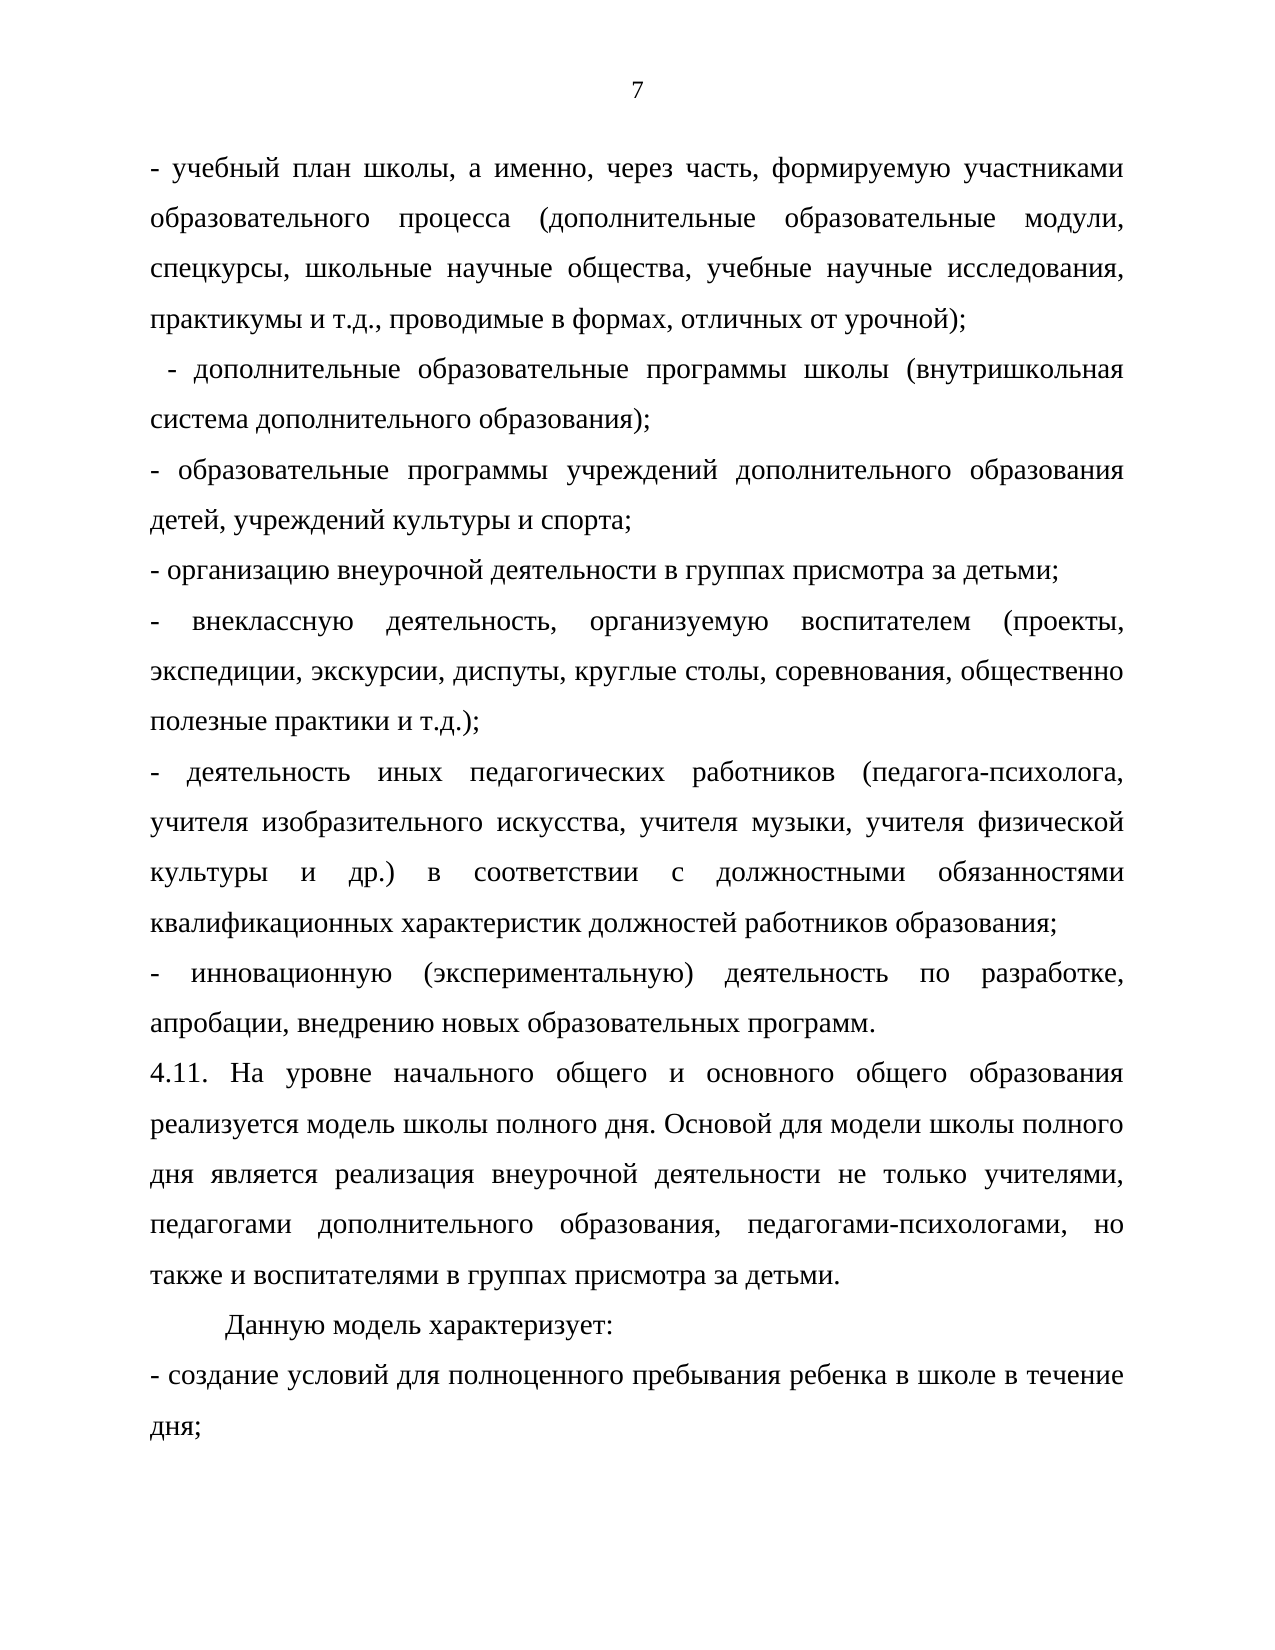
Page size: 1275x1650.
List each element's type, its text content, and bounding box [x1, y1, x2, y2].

text Данную модель характеризует: [150, 1307, 1125, 1341]
text - организацию внеурочной деятельности в группах присмотра за детьми; [150, 552, 1125, 586]
text - учебный план школы, а именно, через часть, формируемую участниками образовательного процесса (дополнительные образовательные модули, спецкурсы, школьные научные общества, учебные научные исследования, практикумы и т.д., проводимые в формах, отличных от урочной); [150, 150, 1125, 334]
text - деятельность иных педагогических работников (педагога-психолога, учителя изобразительного искусства, учителя музыки, учителя физической культуры и др.) в соответствии с должностными обязанностями квалификационных характеристик должностей работников образования; [150, 754, 1125, 938]
text - образовательные программы учреждений дополнительного образования детей, учреждений культуры и спорта; [150, 452, 1125, 536]
text - инновационную (экспериментальную) деятельность по разработке, апробации, внедрению новых образовательных программ. [150, 955, 1125, 1039]
text 4.11. На уровне начального общего и основного общего образования реализуется модель школы полного дня. Основой для модели школы полного дня является реализация внеурочной деятельности не только учителями, педагогами дополнительного образования, педагогами-психологами, но также и воспитателями в группах присмотра за детьми. [150, 1056, 1125, 1290]
text - дополнительные образовательные программы школы (внутришкольная система дополнительного образования); [150, 351, 1125, 435]
text - внеклассную деятельность, организуемую воспитателем (проекты, экспедиции, экскурсии, диспуты, круглые столы, соревнования, общественно полезные практики и т.д.); [150, 603, 1125, 737]
text - создание условий для полноценного пребывания ребенка в школе в течение дня; [150, 1357, 1125, 1441]
